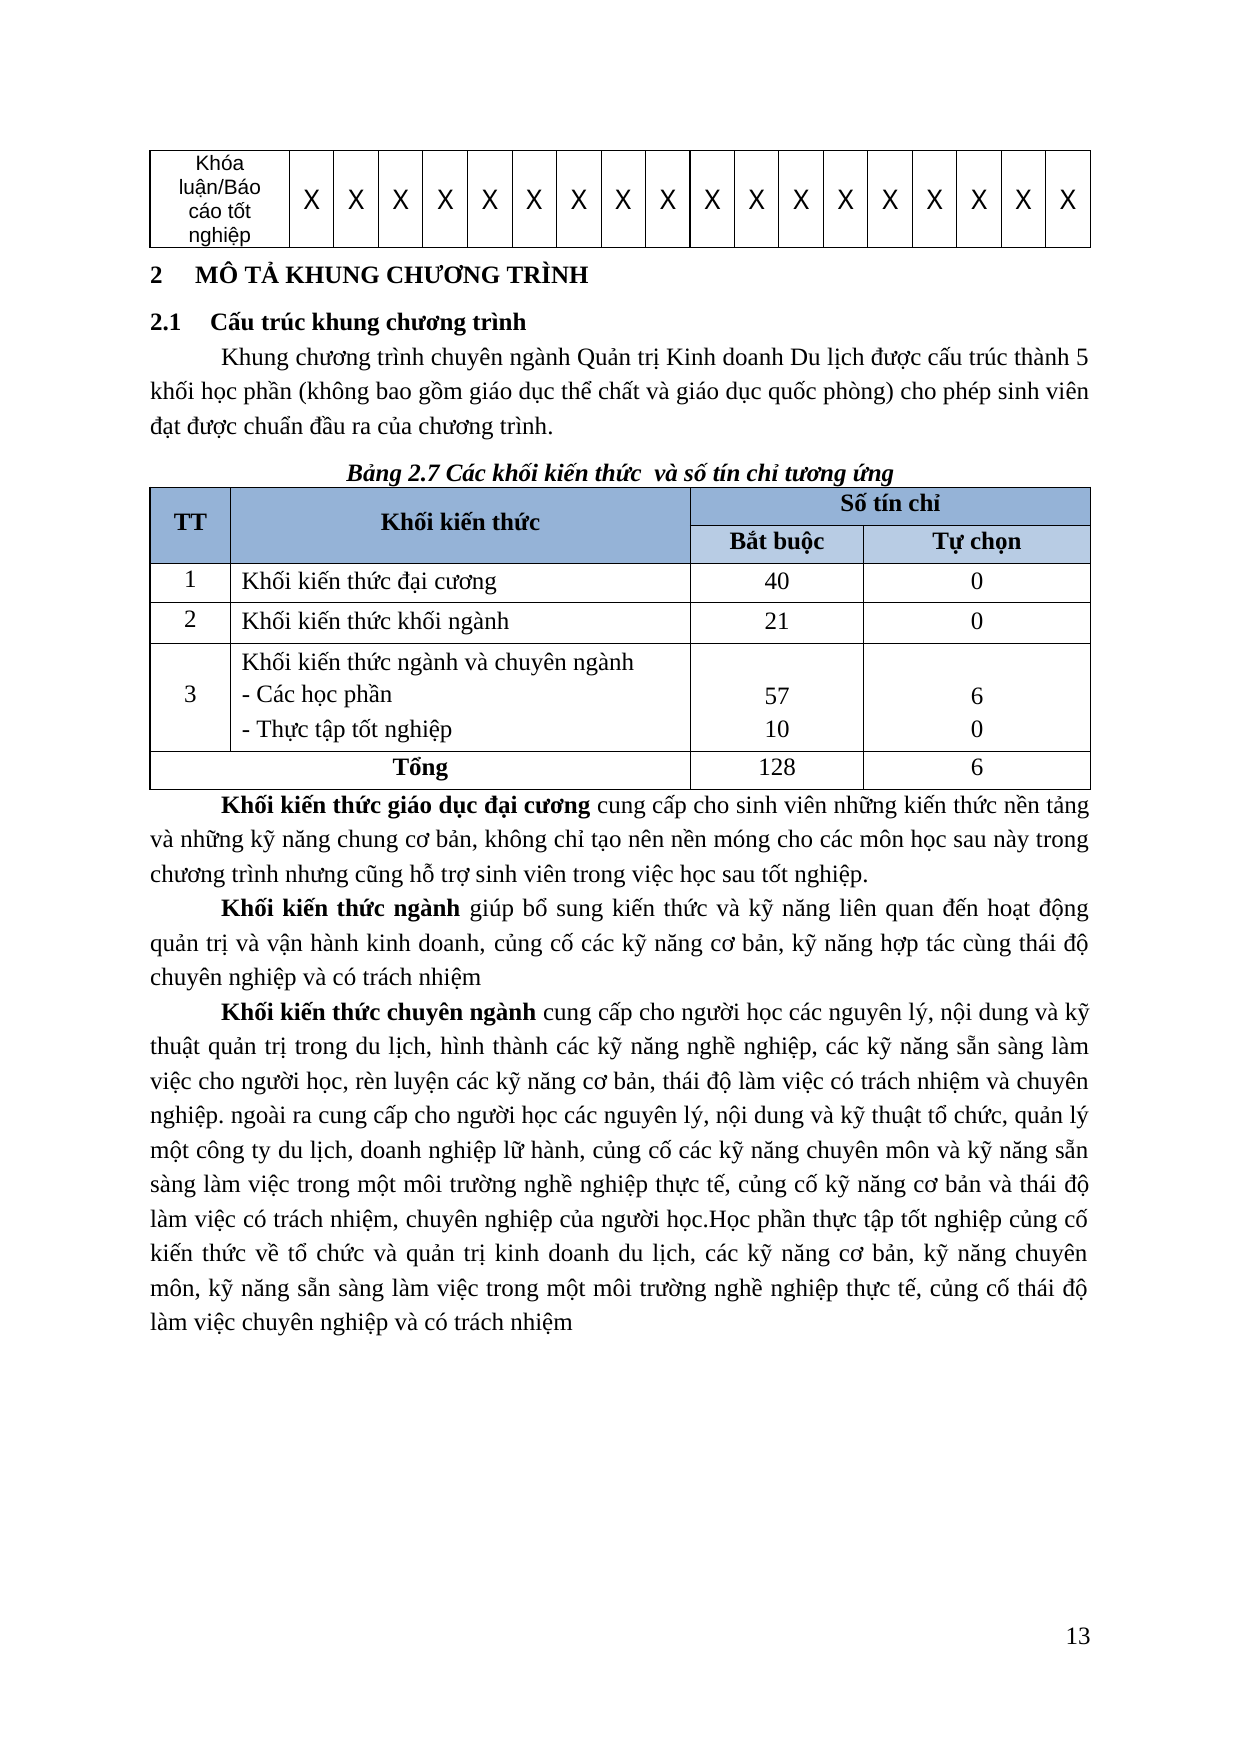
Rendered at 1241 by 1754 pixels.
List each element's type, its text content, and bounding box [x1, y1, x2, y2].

table_cell X [691, 151, 734, 247]
text Khối kiến thức chuyên ngành cung cấp cho người học các nguyên lý, nội dung và kỹ thuật quản trị trong du lịch, hình thành các kỹ năng nghề nghiệp, các kỹ năng sẵn sàng làm việc cho người học, rèn luyện các kỹ năng cơ bản, thái độ làm việc có trách nhiệm và chuyên nghiệp. ngoài ra cung cấp cho người học các nguyên lý, nội dung và kỹ thuật tổ chức, quản lý một công ty du lịch, doanh nghiệp lữ hành, củng cố các kỹ năng chuyên môn và kỹ năng sẵn sàng làm việc trong một môi trường nghề nghiệp thực tế, củng cố kỹ năng cơ bản và thái độ làm việc có trách nhiệm, chuyên nghiệp của người học.Học phần thực tập tốt nghiệp củng cố kiến thức về tổ chức và quản trị kinh doanh du lịch, các kỹ năng cơ bản, kỹ năng chuyên môn, kỹ năng sẵn sàng làm việc trong một môi trường nghề nghiệp thực tế, củng cố thái độ làm việc chuyên nghiệp và có trách nhiệm [150, 997, 1090, 1336]
table_cell 3 [151, 644, 230, 751]
table_cell X [1046, 151, 1090, 247]
table_cell 40 [691, 564, 863, 602]
table_cell X [913, 151, 956, 247]
table_cell 2 [151, 603, 230, 643]
table_cell 128 [691, 752, 863, 789]
subtitle MÔ TẢ KHUNG CHƯƠNG TRÌNH [150, 260, 1090, 289]
table_cell Khối kiến thức khối ngành [231, 603, 690, 643]
table_cell 0 [864, 564, 1090, 602]
table_cell Tự chọn [864, 526, 1090, 563]
subtitle Cấu trúc khung chương trình [150, 307, 1090, 336]
table_cell Khối kiến thức ngành và chuyên ngành - Các học phần - Thực tập tốt nghiệp [231, 644, 690, 751]
table_cell X [513, 151, 556, 247]
table_cell X [602, 151, 645, 247]
table_cell Bắt buộc [691, 526, 863, 563]
table_cell X [379, 151, 422, 247]
table_cell Khối kiến thức đại cương [231, 564, 690, 602]
table_cell X [334, 151, 378, 247]
table_cell 21 [691, 603, 863, 643]
table_cell X [646, 151, 689, 247]
table_cell X [290, 151, 333, 247]
table_cell X [423, 151, 467, 247]
table_cell Tổng [151, 752, 690, 789]
table_cell 57 10 [691, 644, 863, 751]
table_cell 0 [864, 603, 1090, 643]
table_cell X [779, 151, 823, 247]
table_cell X [957, 151, 1001, 247]
text Khối kiến thức ngành giúp bổ sung kiến thức và kỹ năng liên quan đến hoạt động quản trị và vận hành kinh doanh, củng cố các kỹ năng cơ bản, kỹ năng hợp tác cùng thái độ chuyên nghiệp và có trách nhiệm [150, 893, 1090, 991]
table_cell 1 [151, 564, 230, 602]
table_cell X [868, 151, 912, 247]
table_cell X [468, 151, 512, 247]
table_cell X [824, 151, 867, 247]
table_header Khối kiến thức [231, 488, 690, 563]
table_header TT [151, 488, 230, 563]
table_cell X [1002, 151, 1045, 247]
table_cell X [557, 151, 601, 247]
table_cell 6 [864, 752, 1090, 789]
table_cell X [735, 151, 778, 247]
table_cell Khóa luận/Báo cáo tốt nghiệp [151, 151, 289, 247]
table_header Số tín chỉ [691, 488, 1090, 525]
table_cell 6 0 [864, 644, 1090, 751]
text Khung chương trình chuyên ngành Quản trị Kinh doanh Du lịch được cấu trúc thành 5 khối học phần (không bao gồm giáo dục thể chất và giáo dục quốc phòng) cho phép sinh viên đạt được chuẩn đầu ra của chương trình. [150, 342, 1090, 439]
text Khối kiến thức giáo dục đại cương cung cấp cho sinh viên những kiến thức nền tảng và những kỹ năng chung cơ bản, không chỉ tạo nên nền móng cho các môn học sau này trong chương trình nhưng cũng hỗ trợ sinh viên trong việc học sau tốt nghiệp. [150, 790, 1090, 888]
